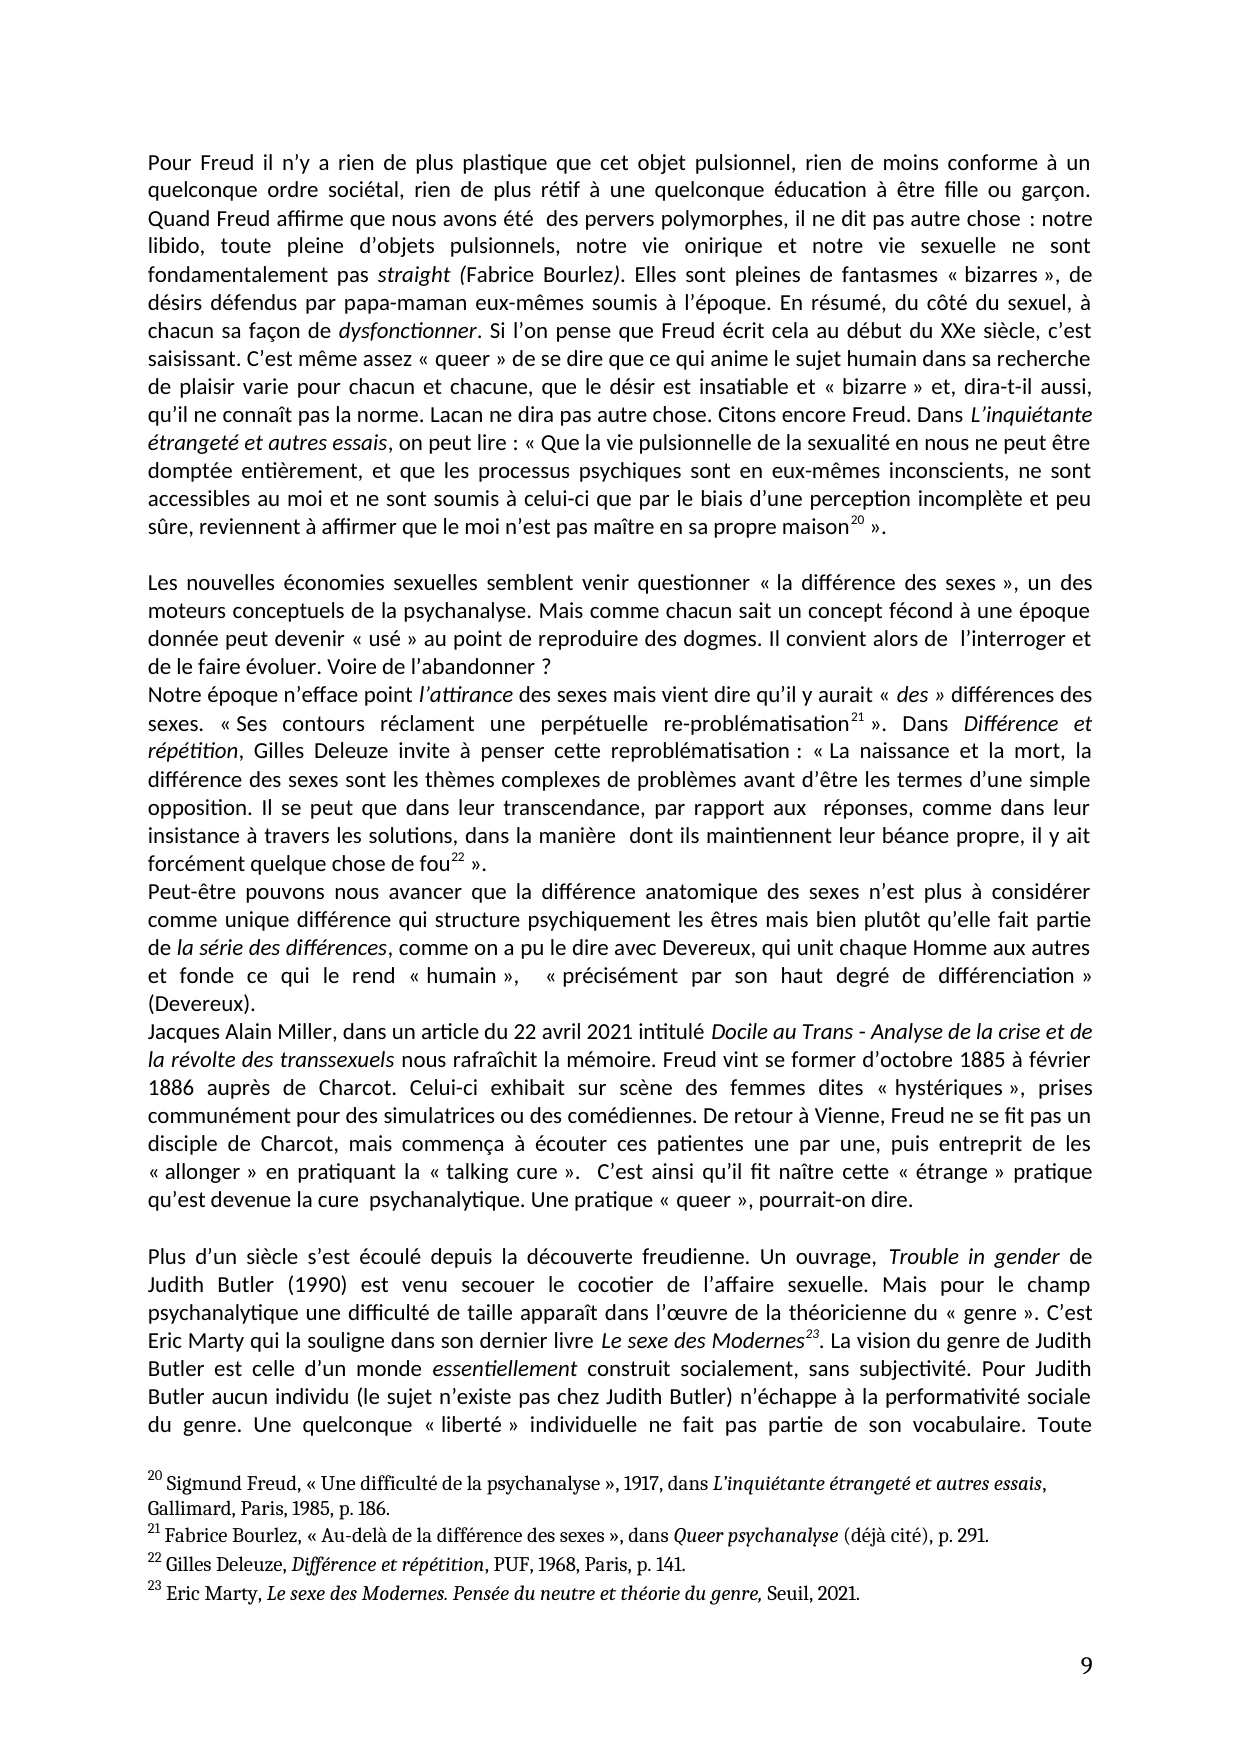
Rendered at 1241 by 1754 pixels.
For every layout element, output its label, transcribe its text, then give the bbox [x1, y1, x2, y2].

text Pour Freud il n’y a rien de plus plastique que cet objet pulsionnel, rien de moins conforme à un quelconque ordre sociétal, rien de plus rétif à une quelconque éducation à être fille ou garçon. Quand Freud affirme que nous avons été des pervers polymorphes, il ne dit pas autre chose : notre libido, toute pleine d’objets pulsionnels, notre vie onirique et notre vie sexuelle ne sont fondamentalement pas straight (Fabrice Bourlez). Elles sont pleines de fantasmes « bizarres », de désirs défendus par papa-maman eux-mêmes soumis à l’époque. En résumé, du côté du sexuel, à chacun sa façon de dysfonctionner. Si l’on pense que Freud écrit cela au début du XXe siècle, c’est saisissant. C’est même assez « queer » de se dire que ce qui anime le sujet humain dans sa recherche de plaisir varie pour chacun et chacune, que le désir est insatiable et « bizarre » et, dira-t-il aussi, qu’il ne connaît pas la norme. Lacan ne dira pas autre chose. Citons encore Freud. Dans L’inquiétante étrangeté et autres essais, on peut lire : « Que la vie pulsionnelle de la sexualité en nous ne peut être domptée entièrement, et que les processus psychiques sont en eux-mêmes inconscients, ne sont accessibles au moi et ne sont soumis à celui-ci que par le biais d’une perception incomplète et peu sûre, reviennent à affirmer que le moi n’est pas maître en sa propre maison ». [148, 148, 1093, 540]
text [148, 1242, 1093, 1438]
text Peut-être pouvons nous avancer que la différence anatomique des sexes n’est plus à considérer comme unique différence qui structure psychiquement les êtres mais bien plutôt qu’elle fait partie de la série des différences, comme on a pu le dire avec Devereux, qui unit chaque Homme aux autres et fonde ce qui le rend « humain », « précisément par son haut degré de différenciation » (Devereux). [148, 877, 1093, 1017]
text Jacques Alain Miller, dans un article du 22 avril 2021 intitulé Docile au Trans - Analyse de la crise et de la révolte des transsexuels nous rafraîchit la mémoire. Freud vint se former d’octobre 1885 à février 1886 auprès de Charcot. Celui-ci exhibait sur scène des femmes dites « hystériques », prises communément pour des simulatrices ou des comédiennes. De retour à Vienne, Freud ne se fit pas un disciple de Charcot, mais commença à écouter ces patientes une par une, puis entreprit de les « allonger » en pratiquant la « talking cure ». C’est ainsi qu’il fit naître cette « étrange » pratique qu’est devenue la cure psychanalytique. Une pratique « queer », pourrait-on dire. [148, 1017, 1093, 1213]
text Les nouvelles économies sexuelles semblent venir questionner « la différence des sexes », un des moteurs conceptuels de la psychanalyse. Mais comme chacun sait un concept fécond à une époque donnée peut devenir « usé » au point de reproduire des dogmes. Il convient alors de l’interroger et de le faire évoluer. Voire de l’abandonner ? [148, 568, 1093, 680]
text Notre époque n’efface point l’attirance des sexes mais vient dire qu’il y aurait « des » différences des sexes. « Ses contours réclament une perpétuelle re-problématisation ». Dans Différence et répétition, Gilles Deleuze invite à penser cette reproblématisation : « La naissance et la mort, la différence des sexes sont les thèmes complexes de problèmes avant d’être les termes d’une simple opposition. Il se peut que dans leur transcendance, par rapport aux réponses, comme dans leur insistance à travers les solutions, dans la manière dont ils maintiennent leur béance propre, il y ait forcément quelque chose de fou ». [148, 681, 1093, 877]
